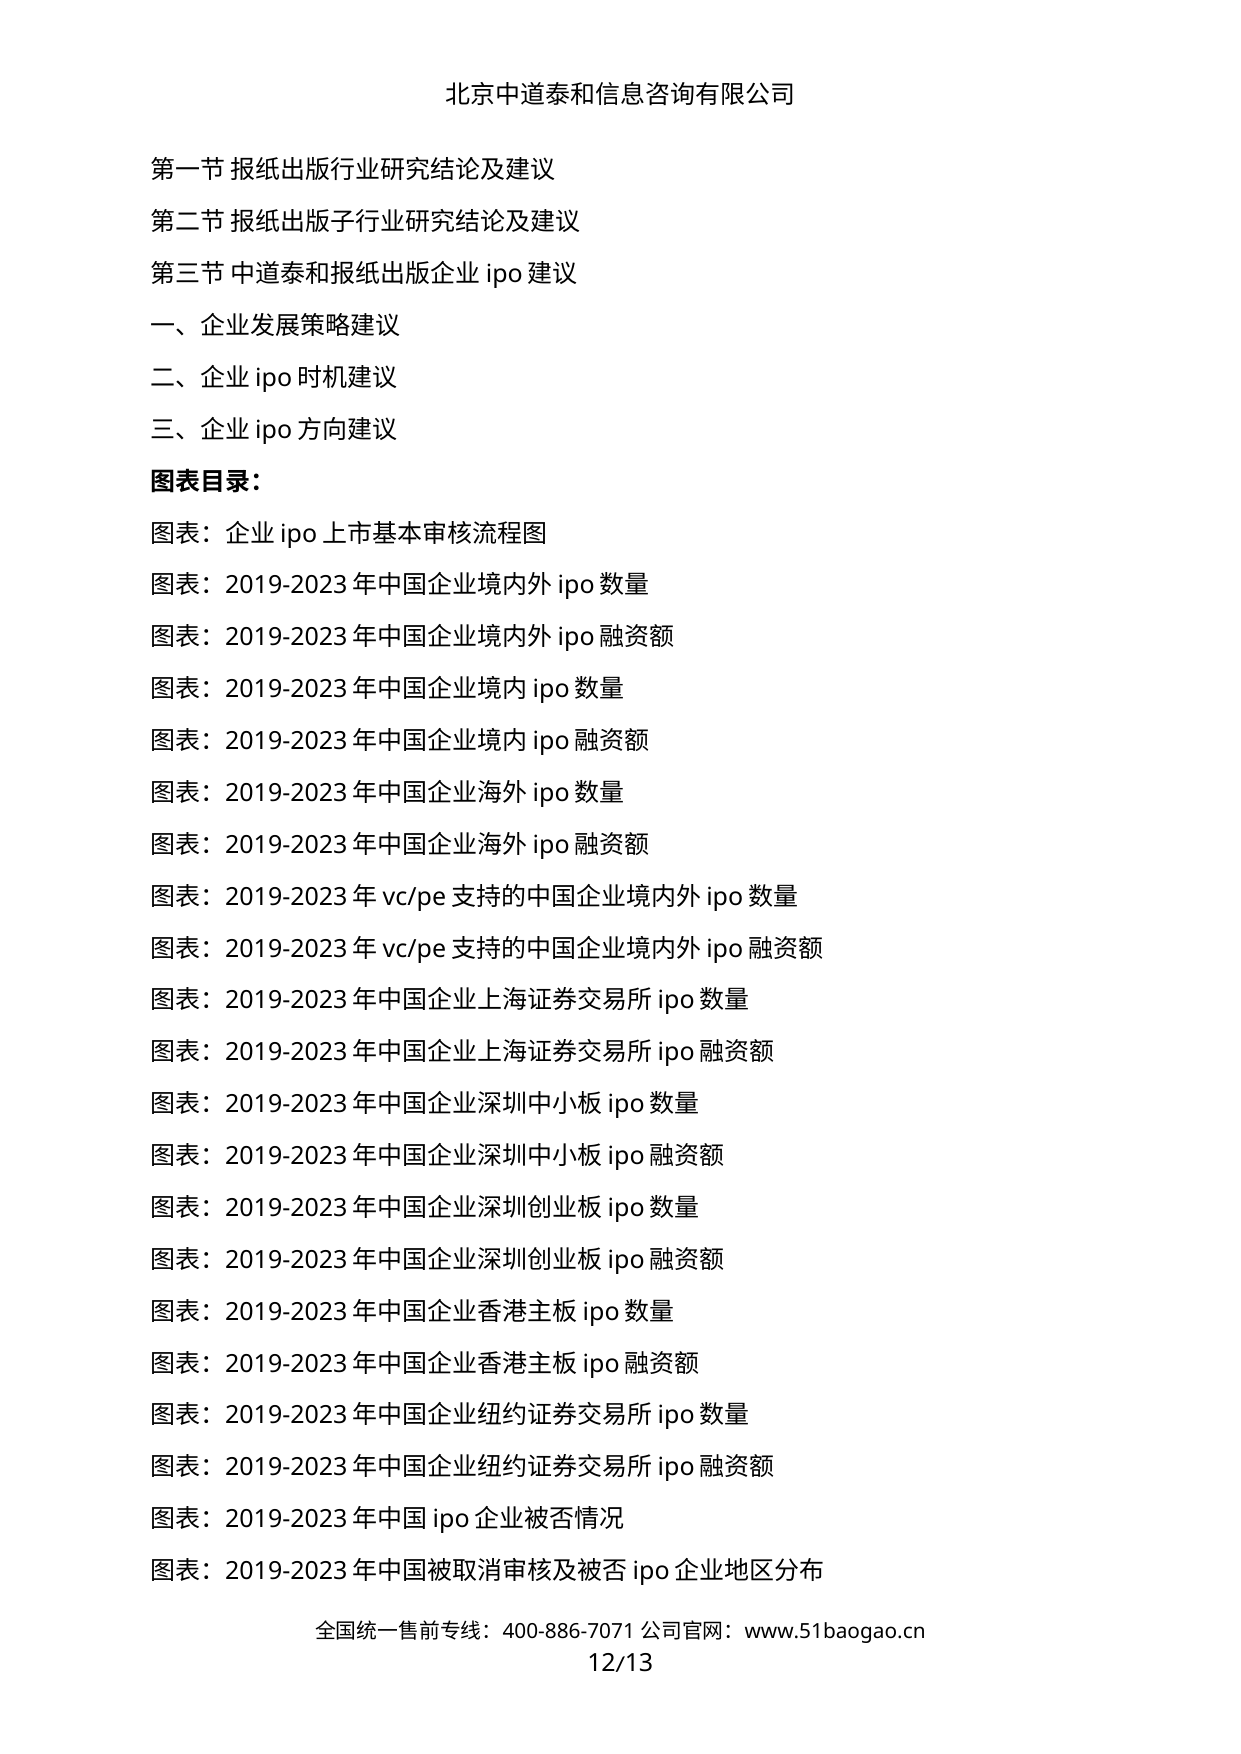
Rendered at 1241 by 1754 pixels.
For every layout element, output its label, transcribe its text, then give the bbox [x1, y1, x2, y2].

text 图表：2019-2023年中国ipo企业被否情况 [150, 1499, 1090, 1535]
text 图表：2019-2023年中国企业深圳创业板ipo数量 [150, 1187, 1090, 1224]
text 第二节 报纸出版子行业研究结论及建议 [150, 202, 1090, 238]
text 图表：企业ipo上市基本审核流程图 [150, 513, 1090, 549]
text 图表：2019-2023年中国被取消审核及被否ipo企业地区分布 [150, 1551, 1090, 1587]
text 图表：2019-2023年中国企业上海证券交易所ipo数量 [150, 980, 1090, 1016]
text 三、企业ipo方向建议 [150, 409, 1090, 446]
text 图表：2019-2023年中国企业深圳中小板ipo数量 [150, 1084, 1090, 1120]
text 图表：2019-2023年中国企业海外ipo融资额 [150, 824, 1090, 861]
text 图表：2019-2023年中国企业香港主板ipo数量 [150, 1291, 1090, 1327]
text 图表：2019-2023年中国企业海外ipo数量 [150, 772, 1090, 809]
text 图表：2019-2023年中国企业纽约证券交易所ipo融资额 [150, 1447, 1090, 1483]
text 图表：2019-2023年vc/pe支持的中国企业境内外ipo融资额 [150, 928, 1090, 964]
text 图表：2019-2023年中国企业深圳中小板ipo融资额 [150, 1136, 1090, 1172]
text 图表：2019-2023年中国企业境内外ipo数量 [150, 565, 1090, 601]
text 图表：2019-2023年中国企业境内外ipo融资额 [150, 617, 1090, 653]
text 图表：2019-2023年中国企业境内ipo数量 [150, 669, 1090, 705]
text 二、企业ipo时机建议 [150, 357, 1090, 394]
text 图表：2019-2023年中国企业境内ipo融资额 [150, 721, 1090, 757]
text 图表：2019-2023年中国企业上海证券交易所ipo融资额 [150, 1032, 1090, 1068]
text 图表：2019-2023年vc/pe支持的中国企业境内外ipo数量 [150, 876, 1090, 912]
text 第三节 中道泰和报纸出版企业ipo建议 [150, 254, 1090, 290]
text 图表：2019-2023年中国企业深圳创业板ipo融资额 [150, 1239, 1090, 1276]
text 图表目录： [150, 461, 1090, 497]
text 第一节 报纸出版行业研究结论及建议 [150, 150, 1090, 186]
text 一、企业发展策略建议 [150, 306, 1090, 342]
text 图表：2019-2023年中国企业香港主板ipo融资额 [150, 1343, 1090, 1379]
text 图表：2019-2023年中国企业纽约证券交易所ipo数量 [150, 1395, 1090, 1431]
